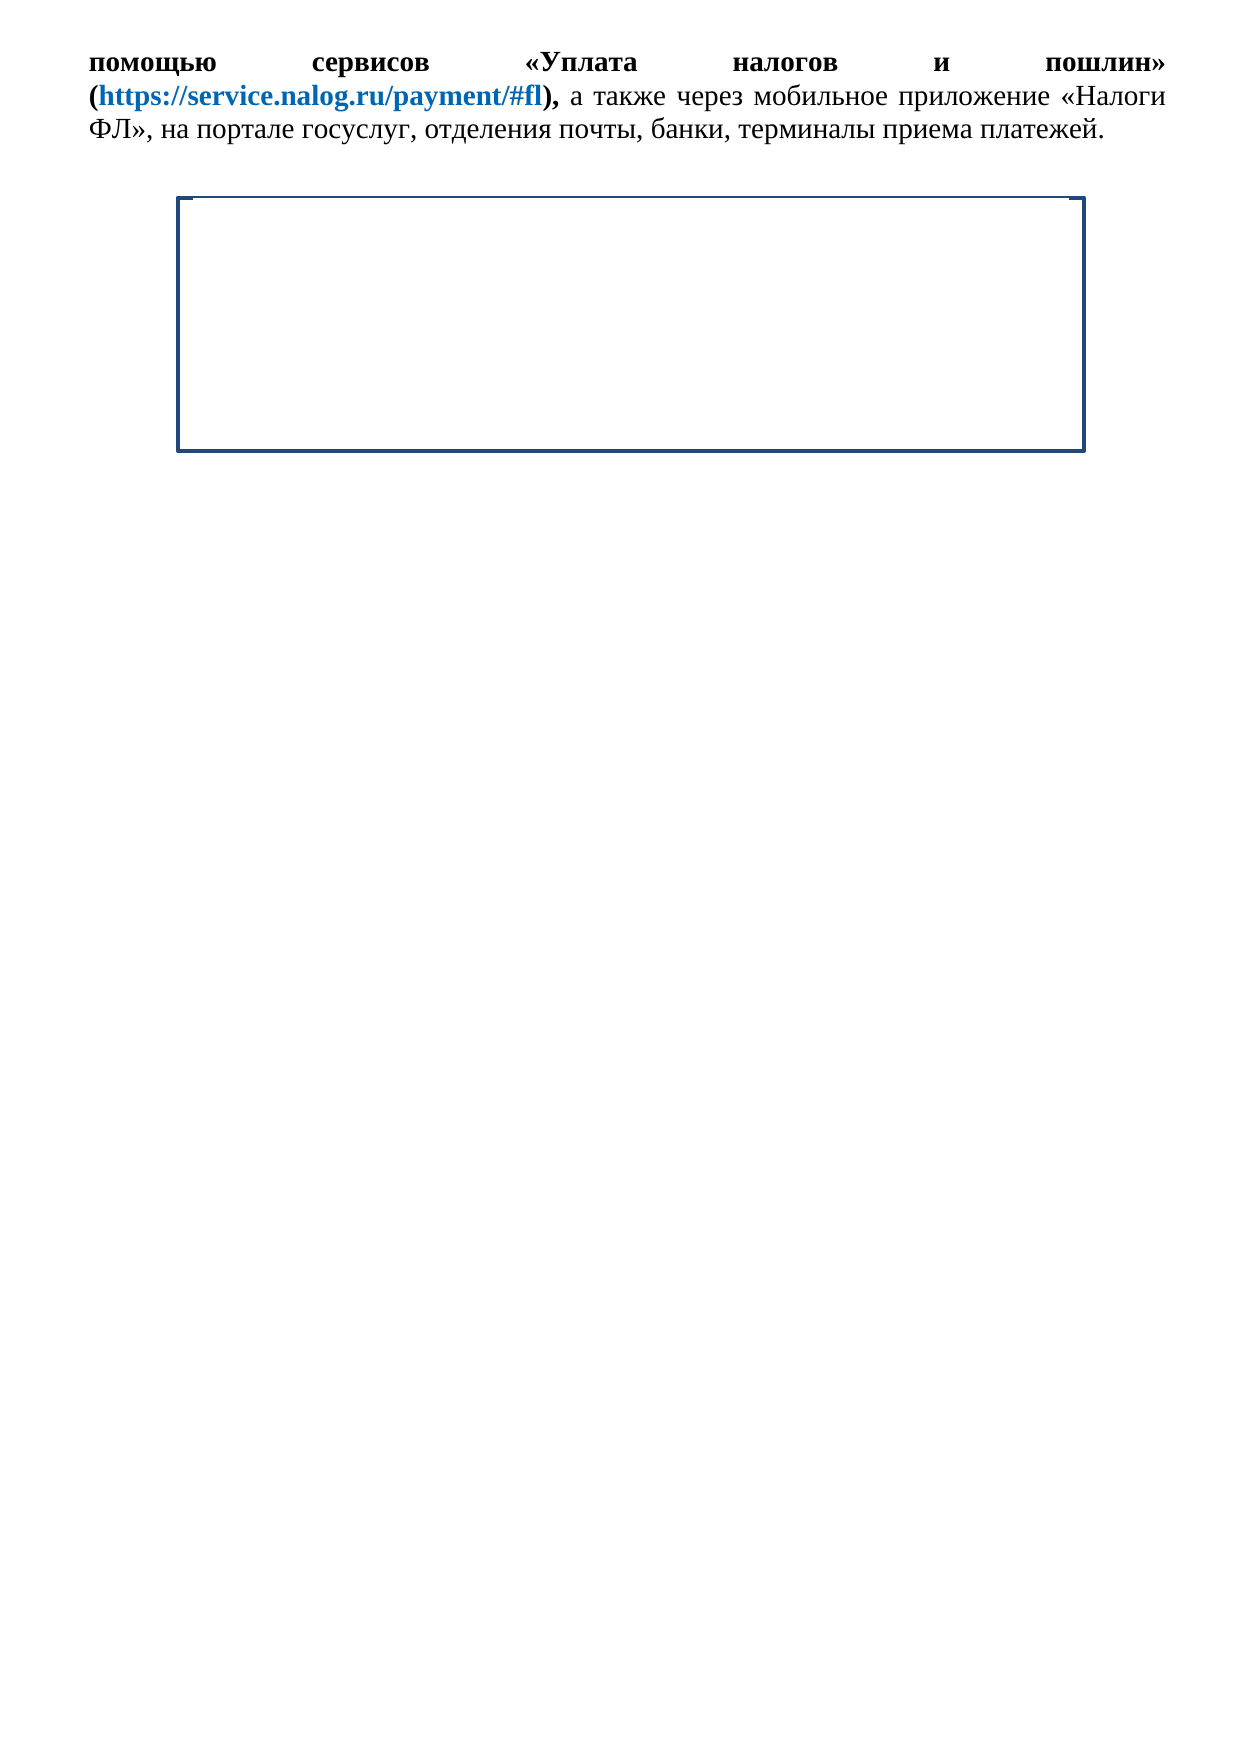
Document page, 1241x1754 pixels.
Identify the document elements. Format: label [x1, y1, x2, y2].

text [89, 44, 1167, 145]
